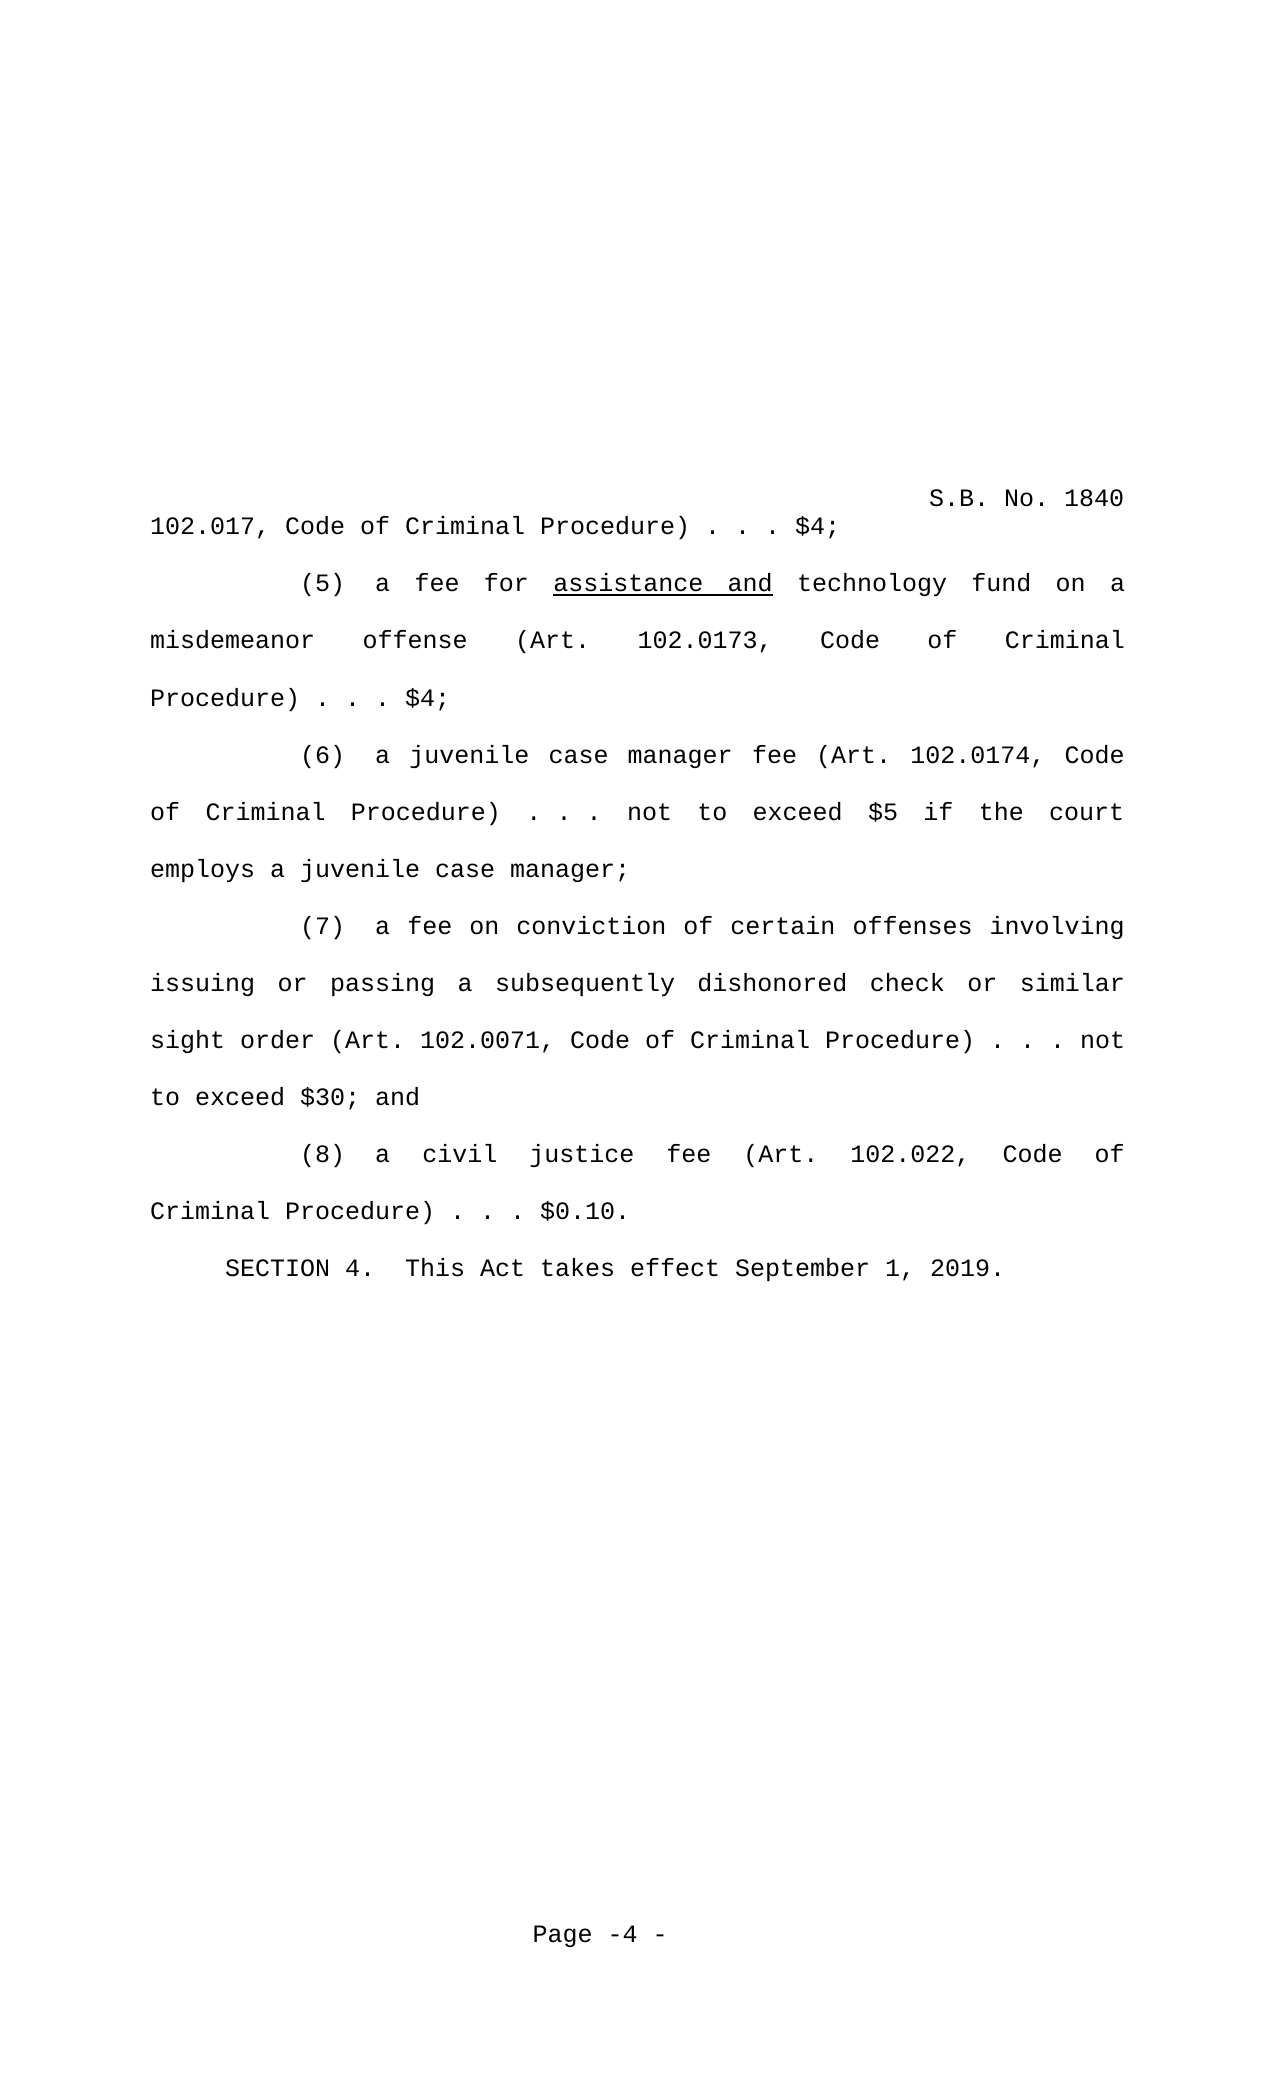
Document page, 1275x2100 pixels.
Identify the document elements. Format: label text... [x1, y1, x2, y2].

text (8) a civil justice fee (Art. 102.022, Code of Criminal Procedure) . . . $0.10. [150, 1142, 1125, 1227]
text SECTION 4. This Act takes effect September 1, 2019. [150, 1256, 1125, 1284]
text (5) a fee for assistance and technology fund on a misdemeanor offense (Art. 102.0173, Code of Criminal Procedure) . . . $4; [150, 571, 1125, 713]
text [150, 514, 1125, 542]
text (6) a juvenile case manager fee (Art. 102.0174, Code of Criminal Procedure) . . . not to exceed $5 if the court employs a juvenile case manager; [150, 742, 1125, 885]
text (7) a fee on conviction of certain offenses involving issuing or passing a subsequently dishonored check or similar sight order (Art. 102.0071, Code of Criminal Procedure) . . . not to exceed $30; and [150, 913, 1125, 1113]
